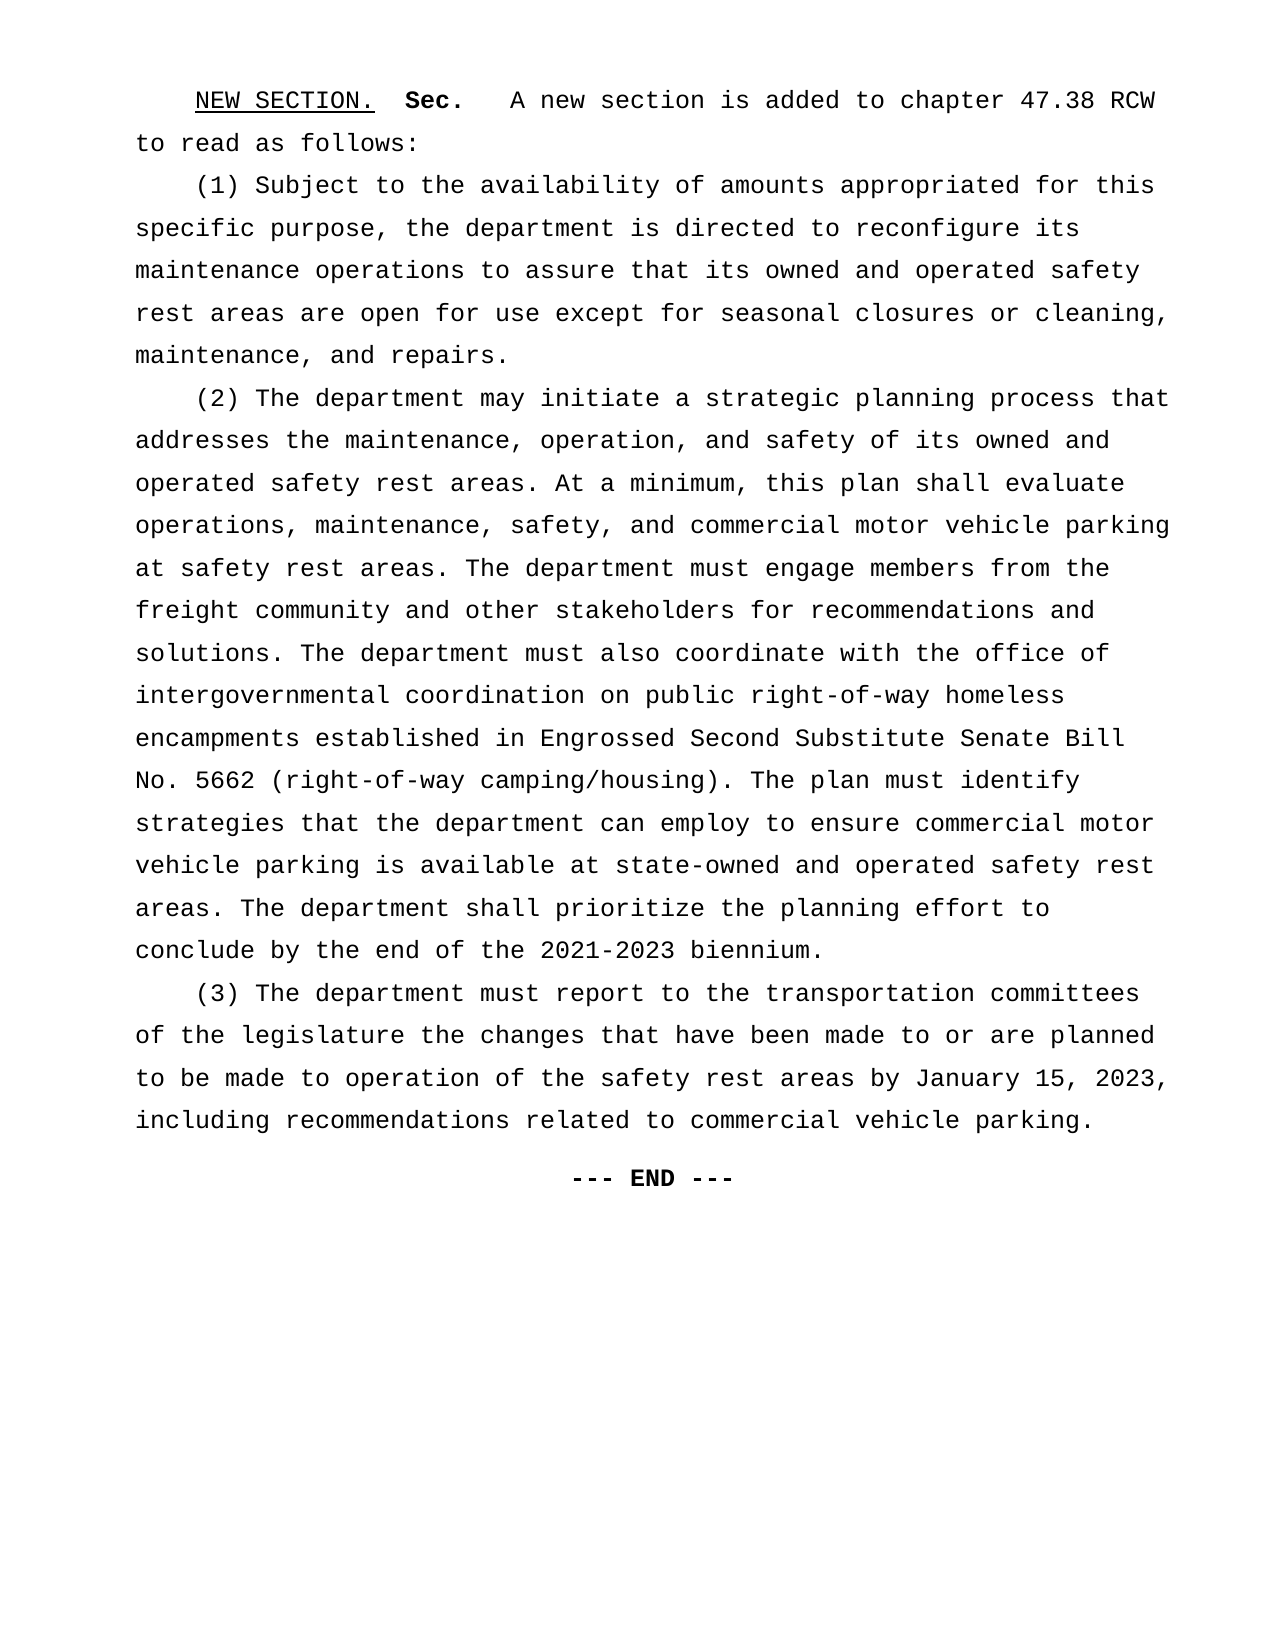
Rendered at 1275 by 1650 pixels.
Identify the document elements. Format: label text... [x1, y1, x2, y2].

text (3) The department must report to the transportation committees of the legislature the changes that have been made to or are planned to be made to operation of the safety rest areas by January 15, 2023, including recommendations related to commercial vehicle parking. [135, 967, 1170, 1137]
text NEW SECTION. Sec. A new section is added to chapter 47.38 RCW to read as follows: [135, 75, 1170, 160]
text (2) The department may initiate a strategic planning process that addresses the maintenance, operation, and safety of its owned and operated safety rest areas. At a minimum, this plan shall evaluate operations, maintenance, safety, and commercial motor vehicle parking at safety rest areas. The department must engage members from the freight community and other stakeholders for recommendations and solutions. The department must also coordinate with the office of intergovernmental coordination on public right-of-way homeless encampments established in Engrossed Second Substitute Senate Bill No. 5662 (right-of-way camping/housing). The plan must identify strategies that the department can employ to ensure commercial motor vehicle parking is available at state-owned and operated safety rest areas. The department shall prioritize the planning effort to conclude by the end of the 2021-2023 biennium. [135, 372, 1170, 967]
text --- END --- [135, 1166, 1170, 1194]
text (1) Subject to the availability of amounts appropriated for this specific purpose, the department is directed to reconfigure its maintenance operations to assure that its owned and operated safety rest areas are open for use except for seasonal closures or cleaning, maintenance, and repairs. [135, 160, 1170, 372]
